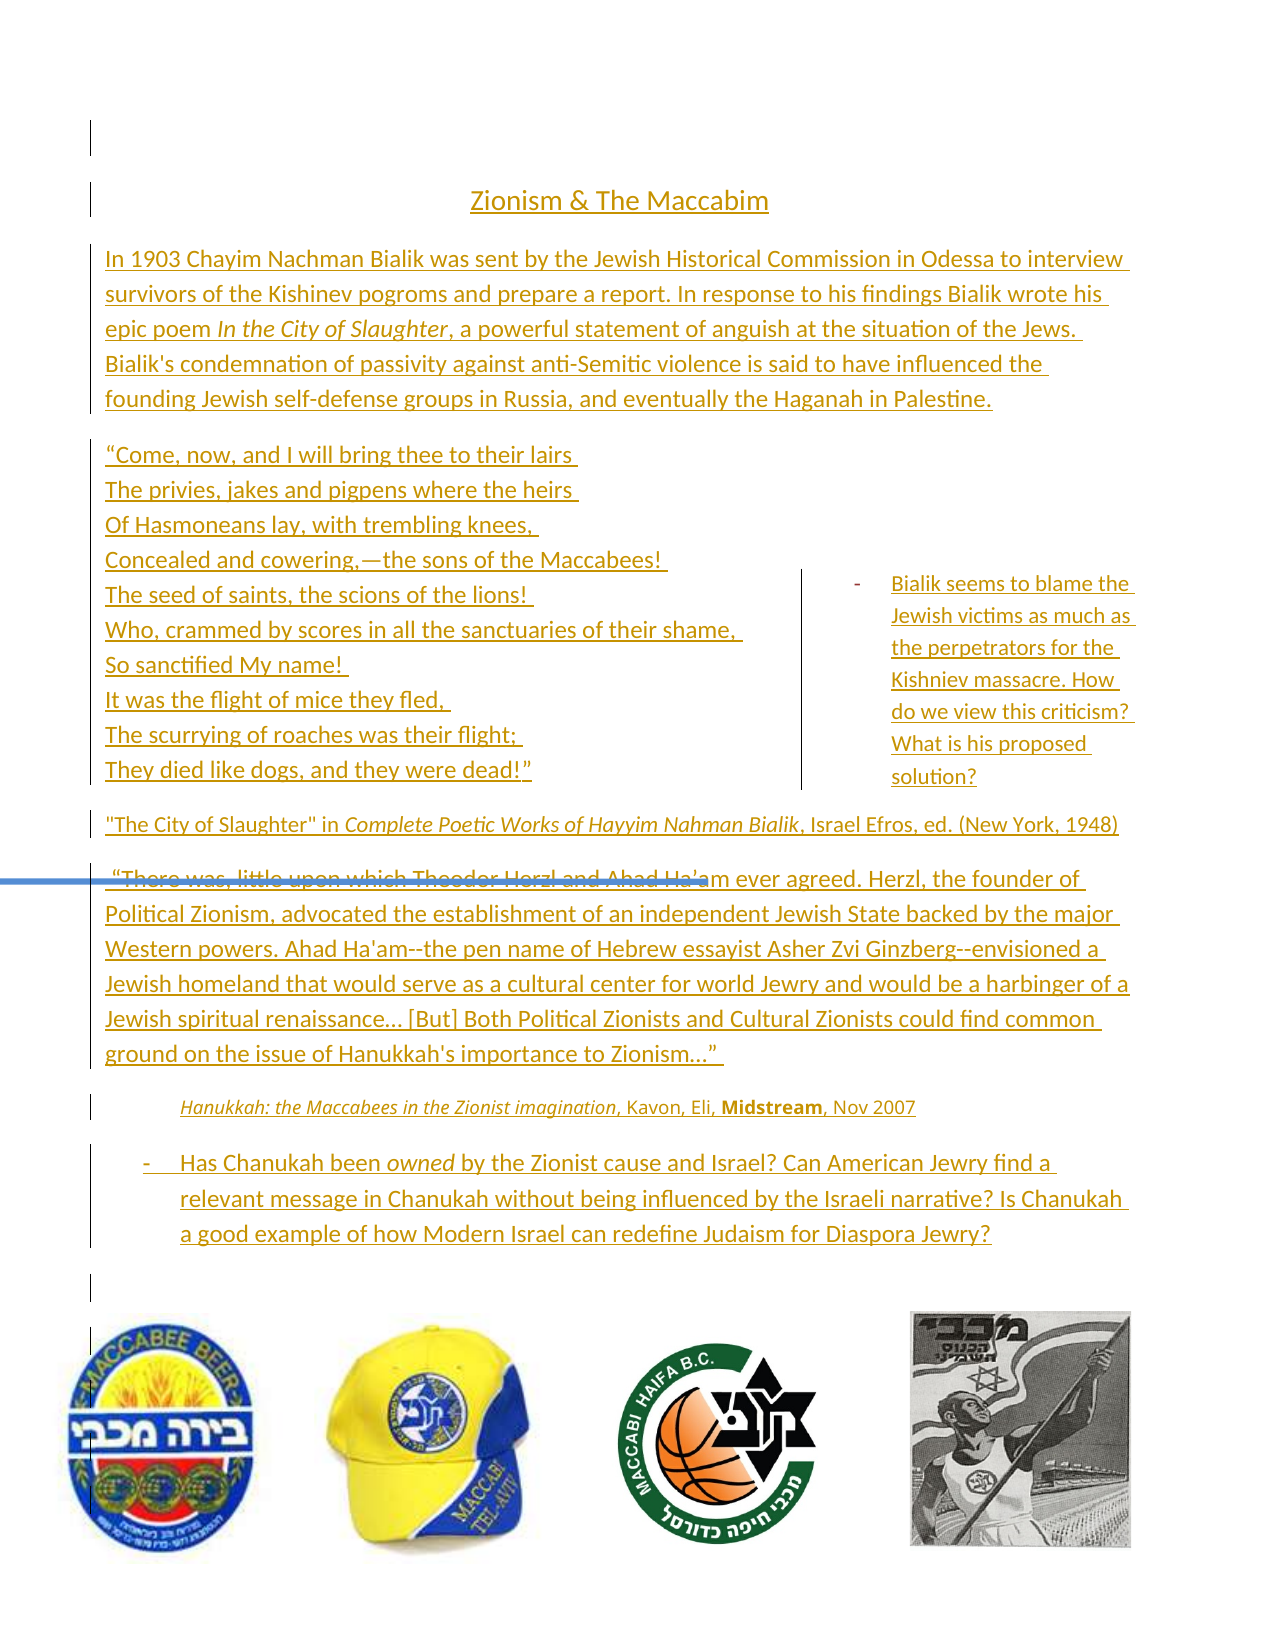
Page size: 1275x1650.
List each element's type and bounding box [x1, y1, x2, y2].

picture [314, 1313, 543, 1564]
picture [33, 1313, 284, 1564]
picture [609, 1336, 830, 1551]
picture [909, 1311, 1132, 1551]
